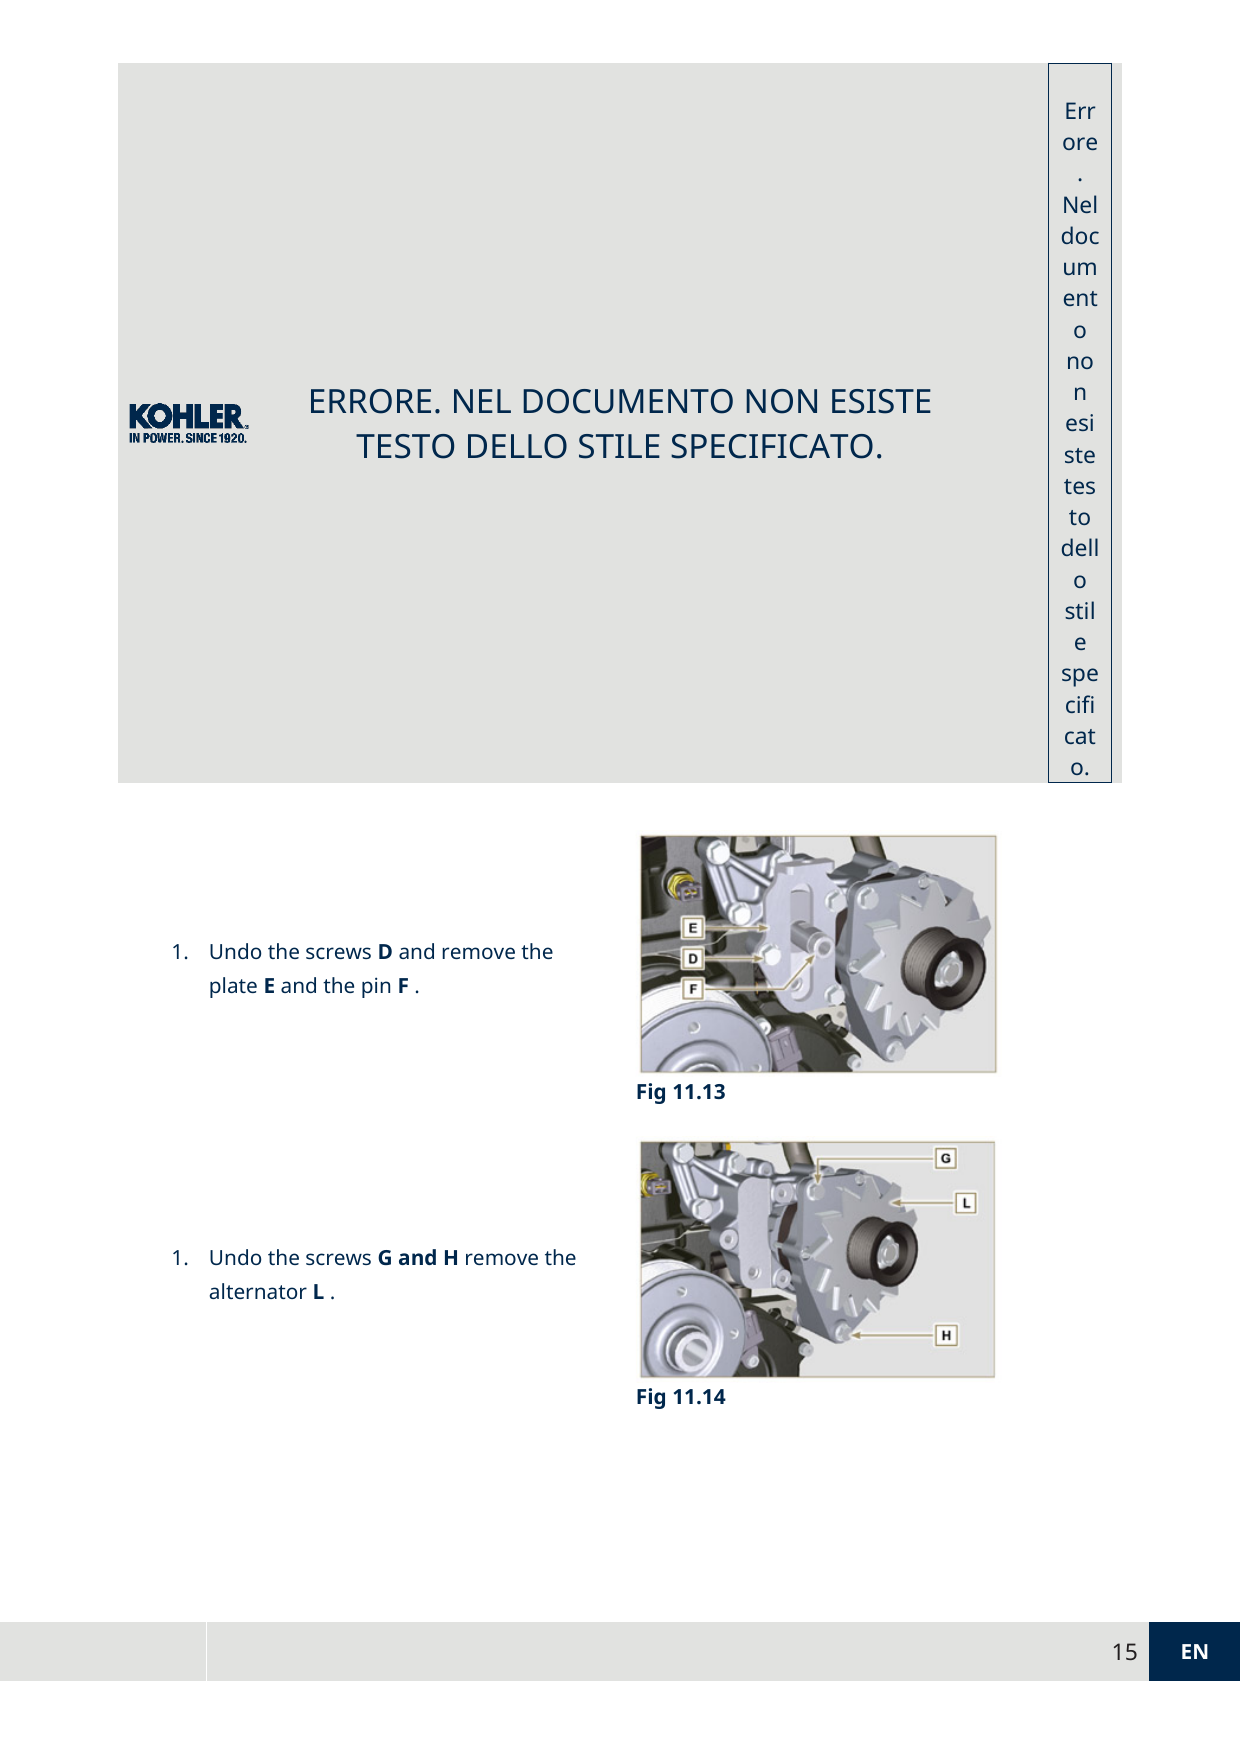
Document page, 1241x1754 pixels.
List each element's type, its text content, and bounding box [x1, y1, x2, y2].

table_cell Undo the screws G and H remove the alternator L . [118, 1121, 620, 1427]
table_cell Undo the screws D and remove the plate E and the pin F . [118, 815, 620, 1121]
picture [635, 830, 1002, 1078]
picture [635, 1136, 1002, 1383]
picture [129, 403, 249, 443]
table_cell Fig 11.13 [620, 815, 1122, 1121]
table_cell Fig 11.14 [620, 1121, 1122, 1427]
